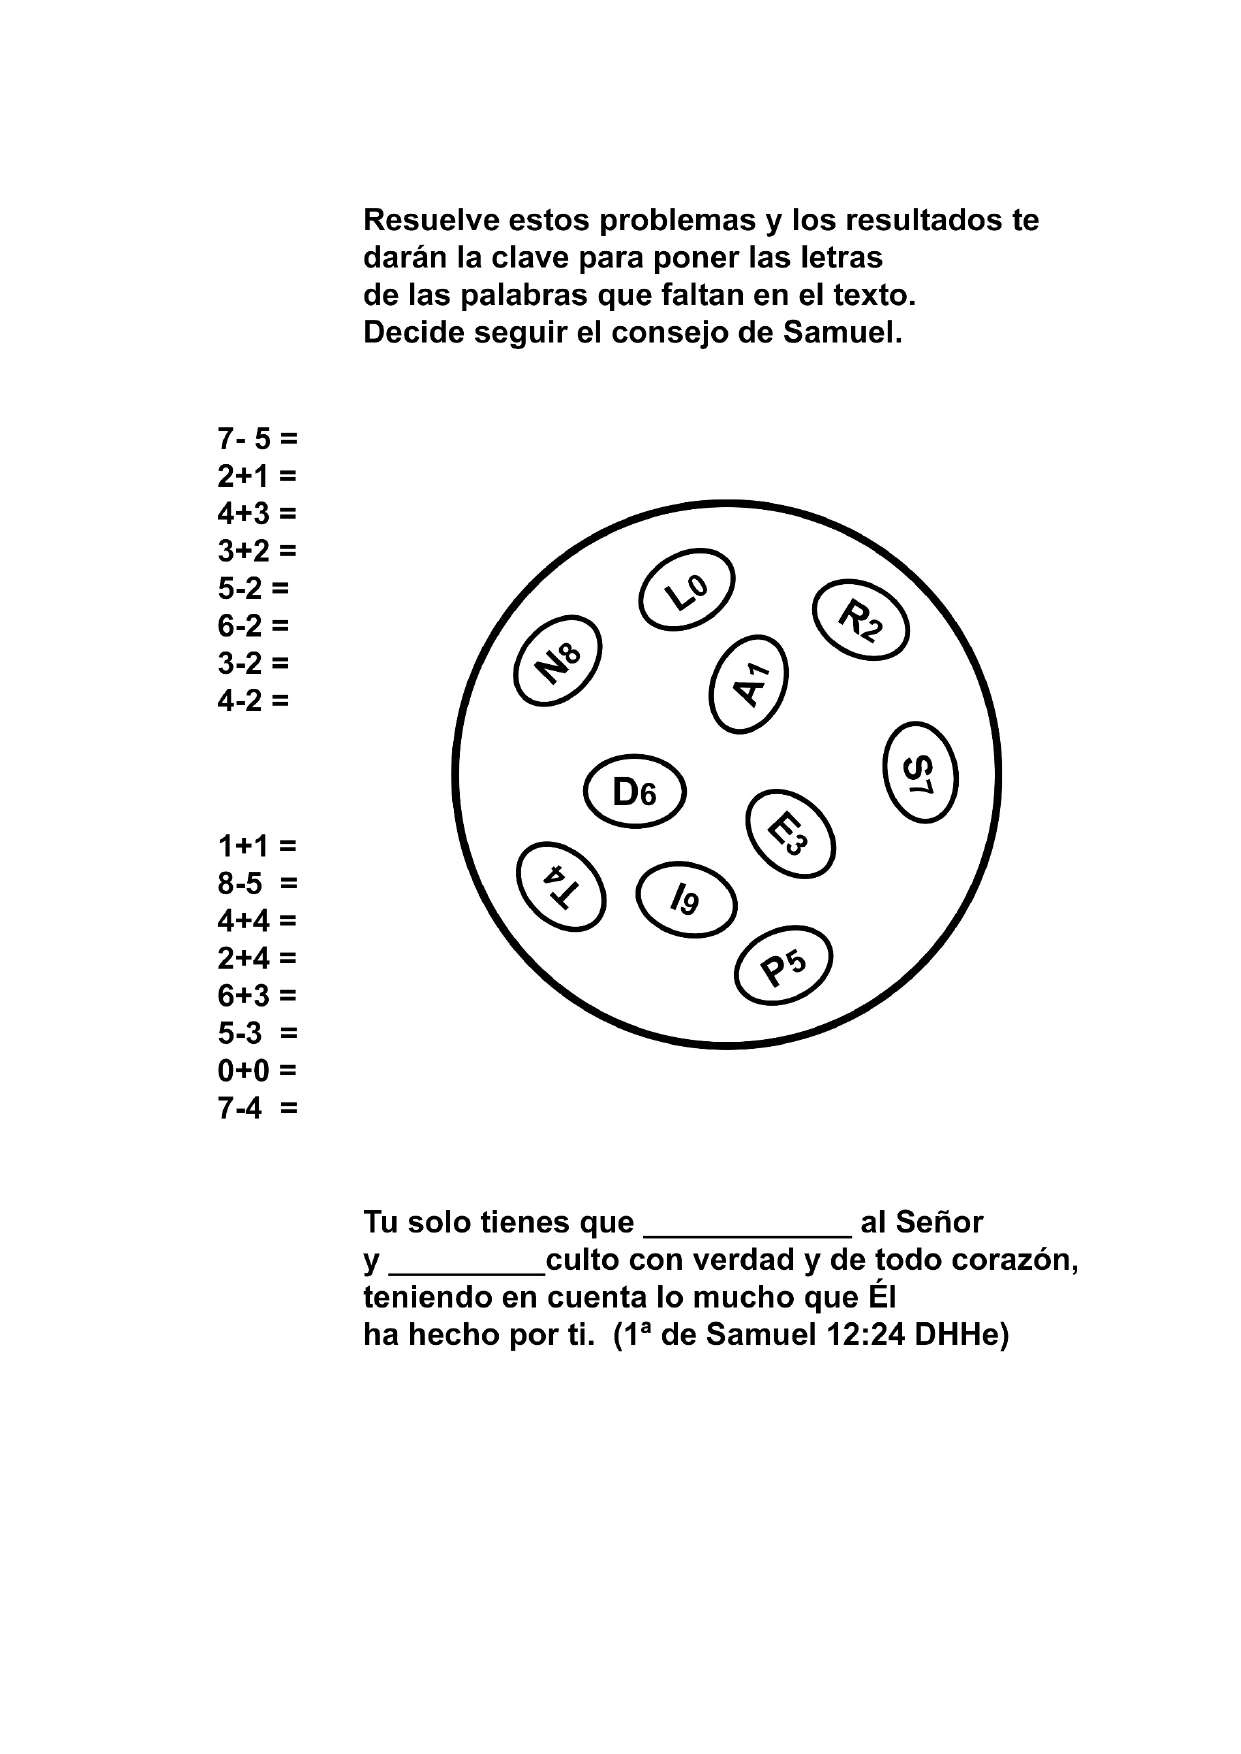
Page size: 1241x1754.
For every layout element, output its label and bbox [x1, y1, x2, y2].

picture [148, 174, 1124, 1437]
